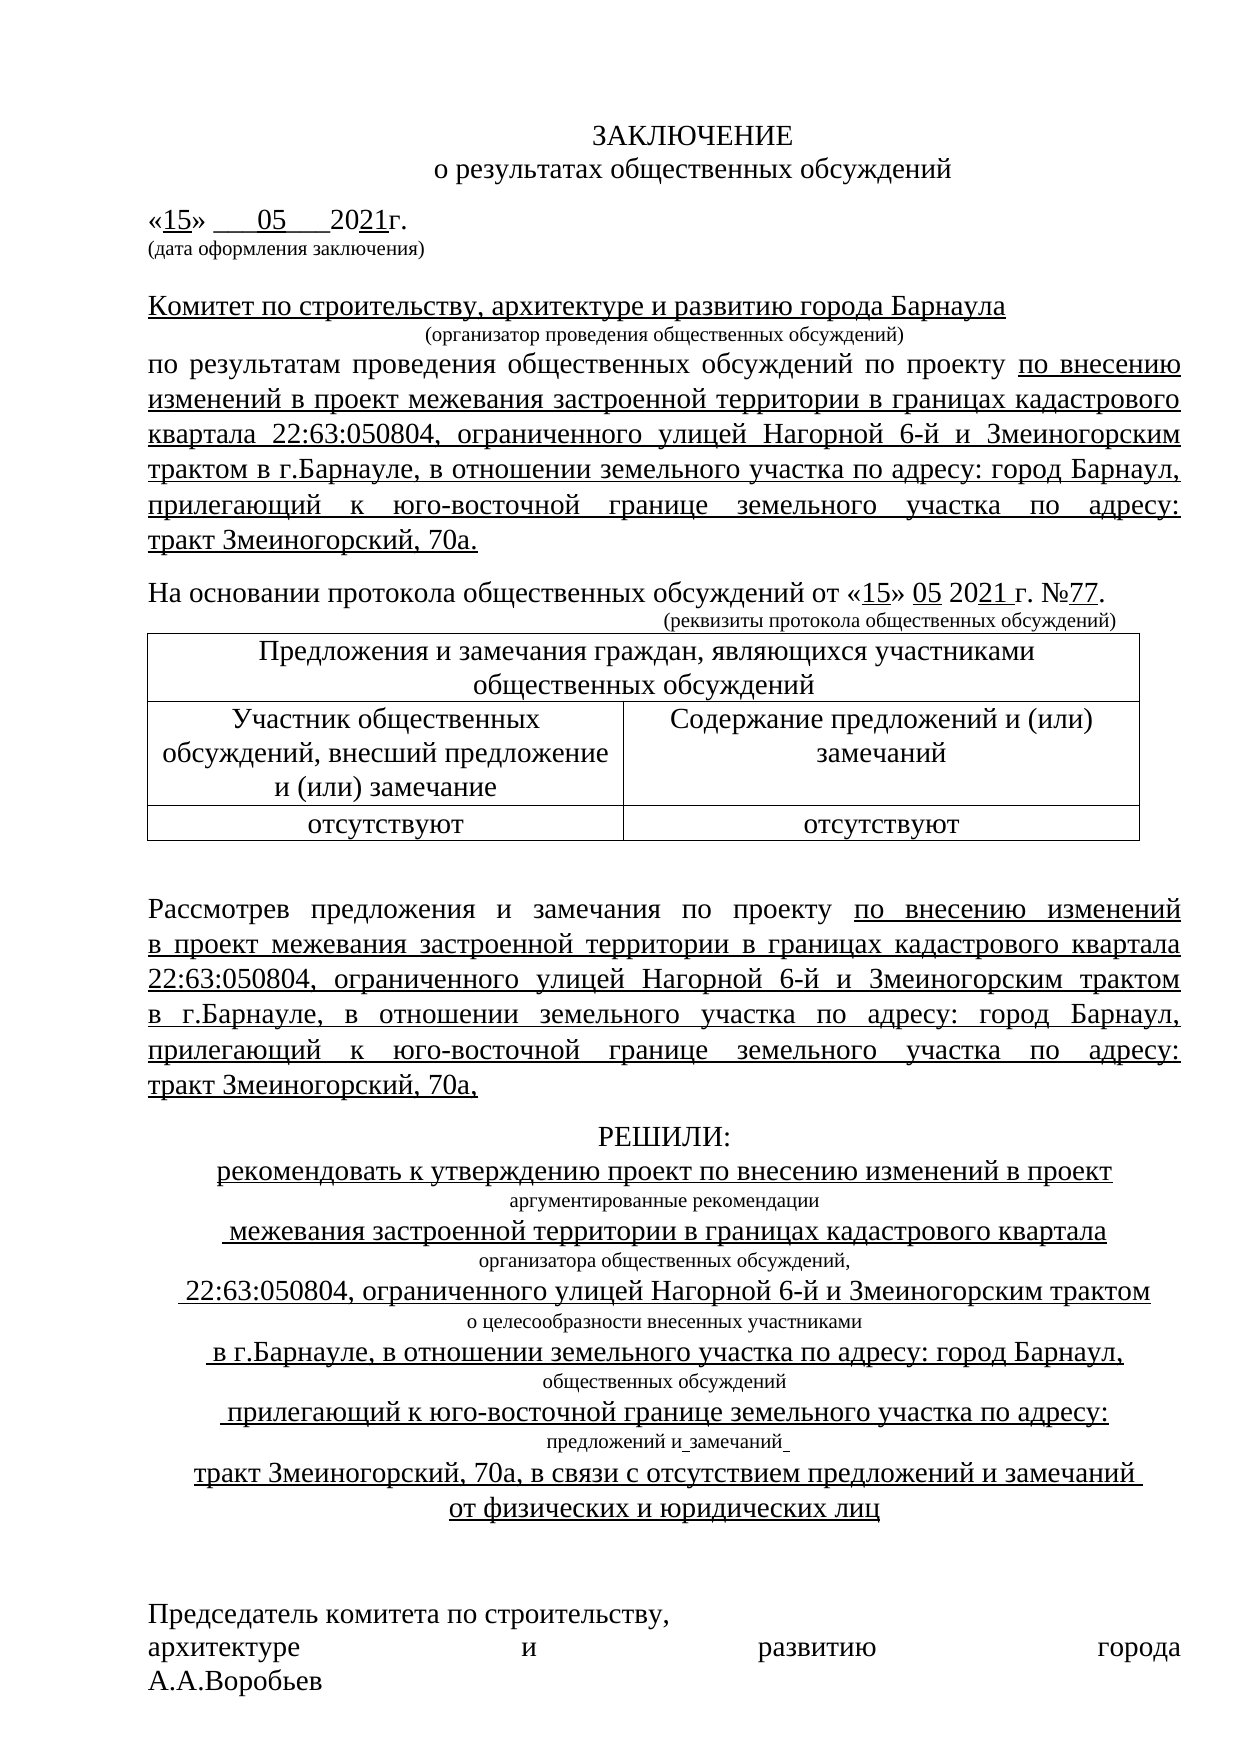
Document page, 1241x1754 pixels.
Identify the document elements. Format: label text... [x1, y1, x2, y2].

table_cell отсутствуют [624, 806, 1139, 840]
text РЕШИЛИ: [148, 1119, 1181, 1153]
text Комитет по строительству, архитектуре и развитию города Барнаула [148, 288, 1181, 322]
table_cell отсутствуют [148, 806, 623, 840]
text рекомендовать к утверждению проект по внесению изменений в проект [148, 1153, 1181, 1186]
text аргументированные рекомендации [148, 1188, 1181, 1212]
text по результатам проведения общественных обсуждений по проекту по внесению изменений в проект межевания застроенной территории в границах кадастрового квартала 22:63:050804, ограниченного улицей Нагорной 6-й и Змеиногорским трактом в г.Барнауле, в отношении земельного участка по адресу: город Барнаул, прилегающий к юго-восточной границе земельного участка по адресу: тракт Змеиногорский, 70а. [148, 482, 1181, 516]
text (организатор проведения общественных обсуждений) [148, 322, 1181, 346]
text о целесообразности внесенных участниками [148, 1309, 1181, 1333]
text (реквизиты протокола общественных обсуждений) [148, 608, 1181, 632]
text предложений и замечаний [148, 1429, 1181, 1453]
text Рассмотрев предложения и замечания по проекту по внесению изменений в проект межевания застроенной территории в границах кадастрового квартала 22:63:050804, ограниченного улицей Нагорной 6-й и Змеиногорским трактом в г.Барнауле, в отношении земельного участка по адресу: город Барнаул, прилегающий к юго-восточной границе земельного участка по адресу: тракт Змеиногорский, 70а, [148, 1063, 1181, 1101]
text по результатам проведения общественных обсуждений по проекту по внесению изменений в проект межевания застроенной территории в границах кадастрового квартала 22:63:050804, ограниченного улицей Нагорной 6-й и Змеиногорским трактом в г.Барнауле, в отношении земельного участка по адресу: город Барнаул, прилегающий к юго-восточной границе земельного участка по адресу: тракт Змеиногорский, 70а. [148, 346, 1181, 410]
text тракт Змеиногорский, 70а, в связи с отсутствием предложений и замечаний [148, 1455, 1181, 1489]
text Рассмотрев предложения и замечания по проекту по внесению изменений в проект межевания застроенной территории в границах кадастрового квартала 22:63:050804, ограниченного улицей Нагорной 6-й и Змеиногорским трактом в г.Барнауле, в отношении земельного участка по адресу: город Барнаул, прилегающий к юго-восточной границе земельного участка по адресу: тракт Змеиногорский, 70а, [148, 891, 1181, 955]
text ЗАКЛЮЧЕНИЕ [148, 118, 1181, 152]
text Рассмотрев предложения и замечания по проекту по внесению изменений в проект межевания застроенной территории в границах кадастрового квартала 22:63:050804, ограниченного улицей Нагорной 6-й и Змеиногорским трактом в г.Барнауле, в отношении земельного участка по адресу: город Барнаул, прилегающий к юго-восточной границе земельного участка по адресу: тракт Змеиногорский, 70а, [148, 957, 1181, 990]
text о результатах общественных обсуждений [148, 152, 1181, 185]
text по результатам проведения общественных обсуждений по проекту по внесению изменений в проект межевания застроенной территории в границах кадастрового квартала 22:63:050804, ограниченного улицей Нагорной 6-й и Змеиногорским трактом в г.Барнауле, в отношении земельного участка по адресу: город Барнаул, прилегающий к юго-восточной границе земельного участка по адресу: тракт Змеиногорский, 70а. [148, 447, 1181, 481]
text На основании протокола общественных обсуждений от «15» 05 2021 г. №77. [148, 575, 1181, 608]
text «15» ___05___2021г. [148, 202, 1181, 236]
text Рассмотрев предложения и замечания по проекту по внесению изменений в проект межевания застроенной территории в границах кадастрового квартала 22:63:050804, ограниченного улицей Нагорной 6-й и Змеиногорским трактом в г.Барнауле, в отношении земельного участка по адресу: город Барнаул, прилегающий к юго-восточной границе земельного участка по адресу: тракт Змеиногорский, 70а, [148, 1027, 1181, 1061]
table_cell Содержание предложений и (или) замечаний [624, 702, 1139, 805]
text в г.Барнауле, в отношении земельного участка по адресу: город Барнаул, [148, 1334, 1181, 1367]
text от физических и юридических лиц [148, 1490, 1181, 1524]
text Рассмотрев предложения и замечания по проекту по внесению изменений в проект межевания застроенной территории в границах кадастрового квартала 22:63:050804, ограниченного улицей Нагорной 6-й и Змеиногорским трактом в г.Барнауле, в отношении земельного участка по адресу: город Барнаул, прилегающий к юго-восточной границе земельного участка по адресу: тракт Змеиногорский, 70а, [148, 992, 1181, 1026]
text по результатам проведения общественных обсуждений по проекту по внесению изменений в проект межевания застроенной территории в границах кадастрового квартала 22:63:050804, ограниченного улицей Нагорной 6-й и Змеиногорским трактом в г.Барнауле, в отношении земельного участка по адресу: город Барнаул, прилегающий к юго-восточной границе земельного участка по адресу: тракт Змеиногорский, 70а. [148, 518, 1181, 556]
table_cell Участник общественных обсуждений, внесший предложение и (или) замечание [148, 702, 623, 805]
table_header Предложения и замечания граждан, являющихся участниками общественных обсуждений [148, 634, 1139, 701]
text организатора общественных обсуждений, [148, 1248, 1181, 1272]
text (дата оформления заключения) [148, 236, 1181, 259]
text архитектуре и развитию города А.А.Воробьев [148, 1629, 1181, 1697]
text по результатам проведения общественных обсуждений по проекту по внесению изменений в проект межевания застроенной территории в границах кадастрового квартала 22:63:050804, ограниченного улицей Нагорной 6-й и Змеиногорским трактом в г.Барнауле, в отношении земельного участка по адресу: город Барнаул, прилегающий к юго-восточной границе земельного участка по адресу: тракт Змеиногорский, 70а. [148, 412, 1181, 445]
text Председатель комитета по строительству, [148, 1596, 1181, 1629]
text общественных обсуждений [148, 1369, 1181, 1393]
text межевания застроенной территории в границах кадастрового квартала [148, 1213, 1181, 1247]
text прилегающий к юго-восточной границе земельного участка по адресу: [148, 1394, 1181, 1428]
text 22:63:050804, ограниченного улицей Нагорной 6-й и Змеиногорским трактом [148, 1273, 1181, 1307]
